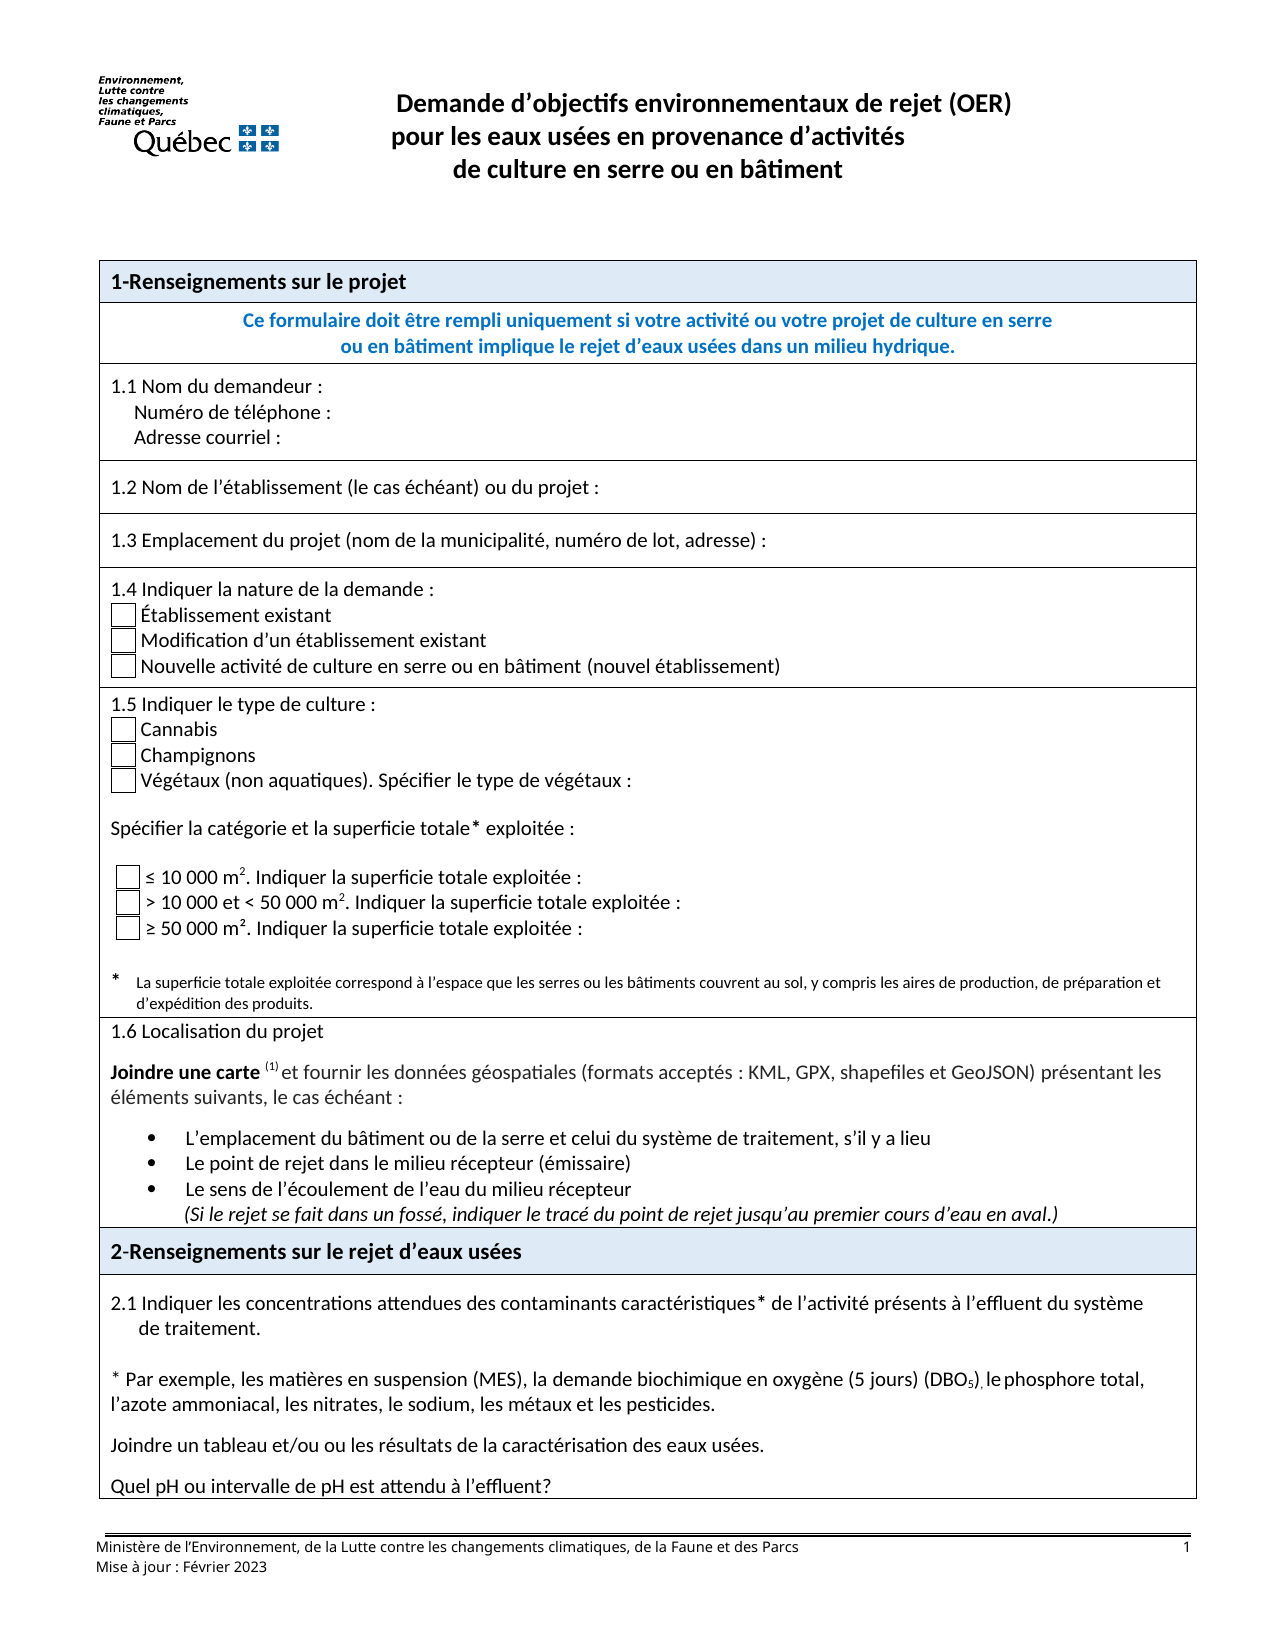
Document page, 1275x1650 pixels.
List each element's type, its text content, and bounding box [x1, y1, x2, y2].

table_cell 1.5 Indiquer le type de culture : Cannabis Champignons Végétaux (non aquatiques). Spécifier le type de végétaux : Spécifier la catégorie et la superficie totale* exploitée : ≤ 10 000 m2. Indiquer la superficie totale exploitée : > 10 000 et < 50 000 m2. Indiquer la superficie totale exploitée : ≥ 50 000 m². Indiquer la superficie totale exploitée : * La superficie totale exploitée correspond à l’espace que les serres ou les bâtiments couvrent au sol, y compris les aires de production, de préparation et d’expédition des produits. [100, 688, 1196, 1017]
table_cell 1.4 Indiquer la nature de la demande : Établissement existant Modification d’un établissement existant Nouvelle activité de culture en serre ou en bâtiment (nouvel établissement) [100, 568, 1196, 687]
table_cell 2-Renseignements sur le rejet d’eaux usées [100, 1228, 1196, 1274]
table_cell 1.1 Nom du demandeur : Numéro de téléphone : Adresse courriel : [100, 364, 1196, 460]
table_cell 1.3 Emplacement du projet (nom de la municipalité, numéro de lot, adresse) : [100, 514, 1196, 567]
table_cell 1.6 Localisation du projet Joindre une carte () et fournir les données géospatiales (formats acceptés : KML, GPX, shapefiles et GeoJSON) présentant les éléments suivants, le cas échéant : L’emplacement du bâtiment ou de la serre et celui du système de traitement, s’il y a lieu Le point de rejet dans le milieu récepteur (émissaire) Le sens de l’écoulement de l’eau du milieu récepteur (Si le rejet se fait dans un fossé, indiquer le tracé du point de rejet jusqu’au premier cours d’eau en aval.) [100, 1018, 1196, 1227]
table_cell Ce formulaire doit être rempli uniquement si votre activité ou votre projet de culture en serre ou en bâtiment implique le rejet d’eaux usées dans un milieu hydrique. [100, 303, 1196, 362]
table_header 1-Renseignements sur le projet [100, 261, 1196, 302]
picture [90, 67, 288, 162]
table_cell 1.2 Nom de l’établissement (le cas échéant) ou du projet : [100, 461, 1196, 513]
